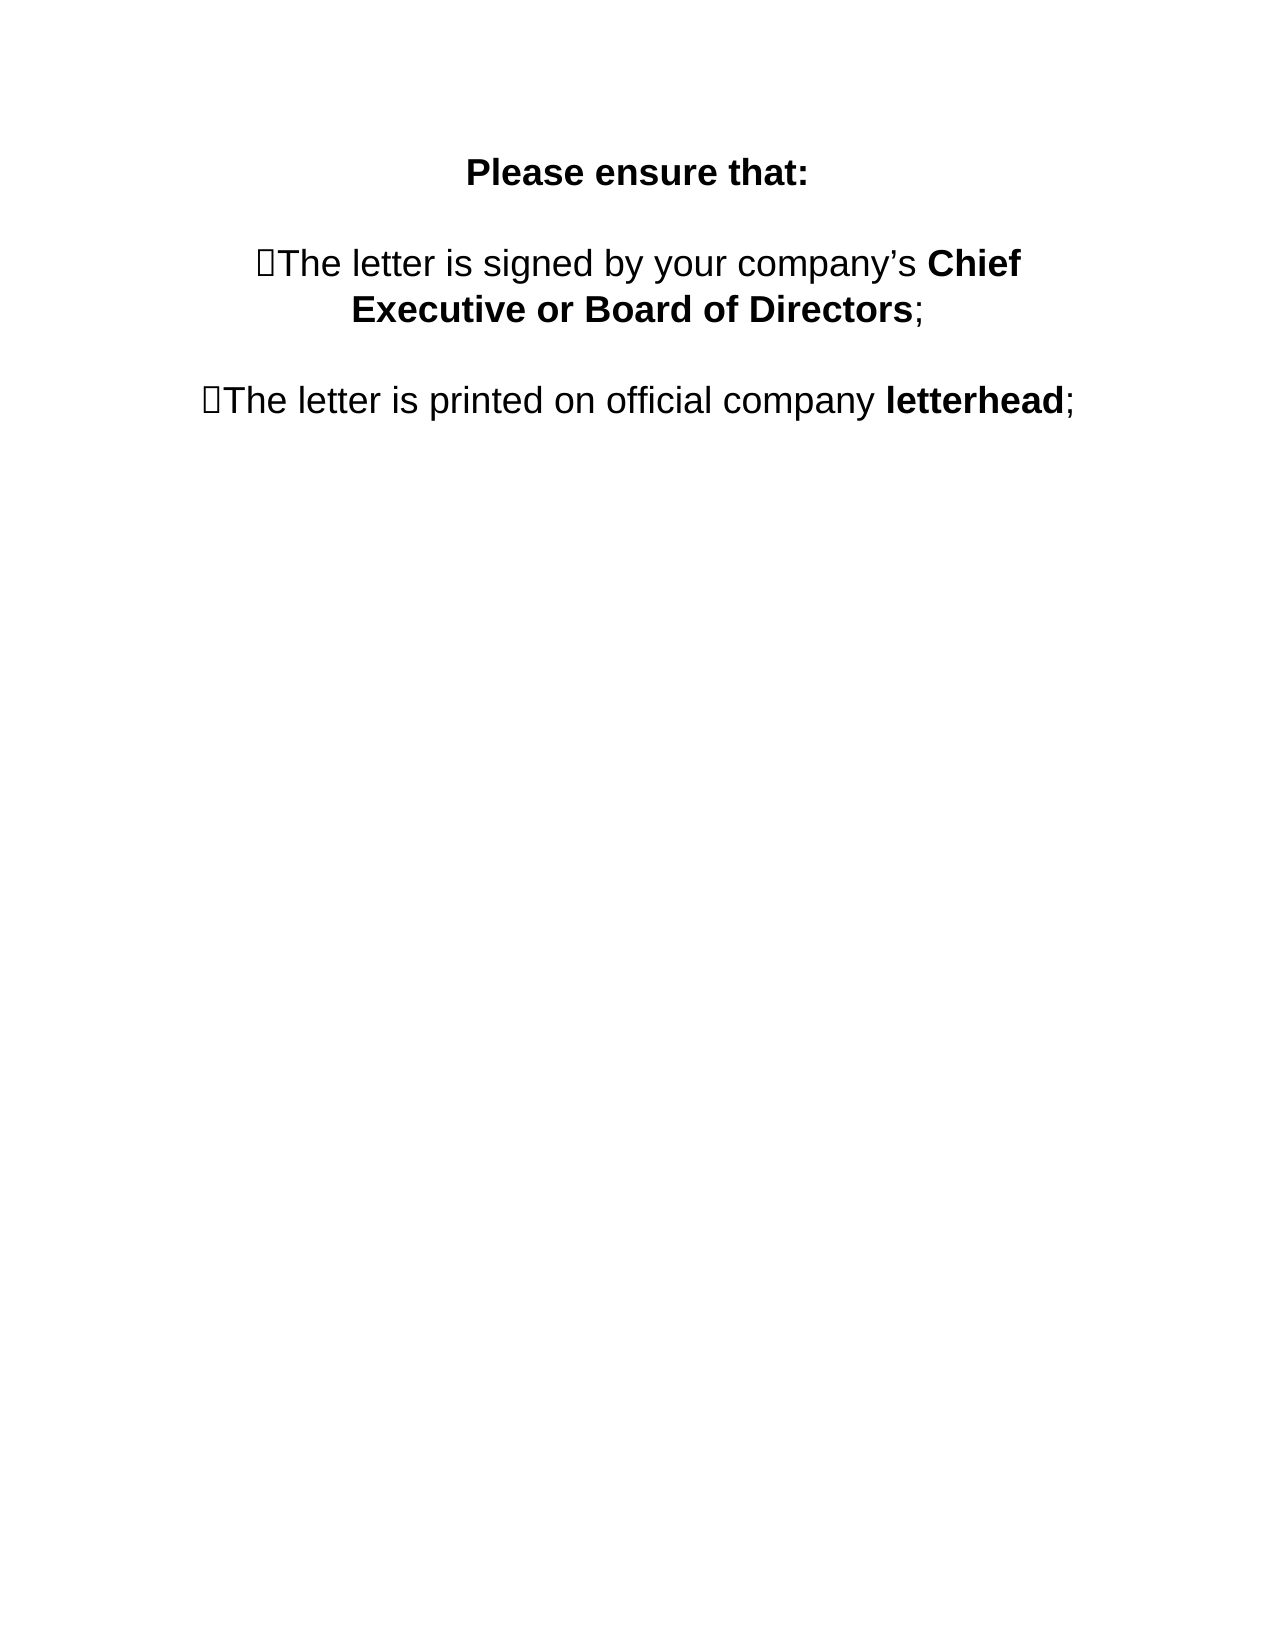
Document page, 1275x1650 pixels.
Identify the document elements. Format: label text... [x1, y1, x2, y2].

table_header Please ensure that: The letter is signed by your company’s Chief Executive or Board of Directors; The letter is printed on official company letterhead; [175, 150, 1100, 458]
